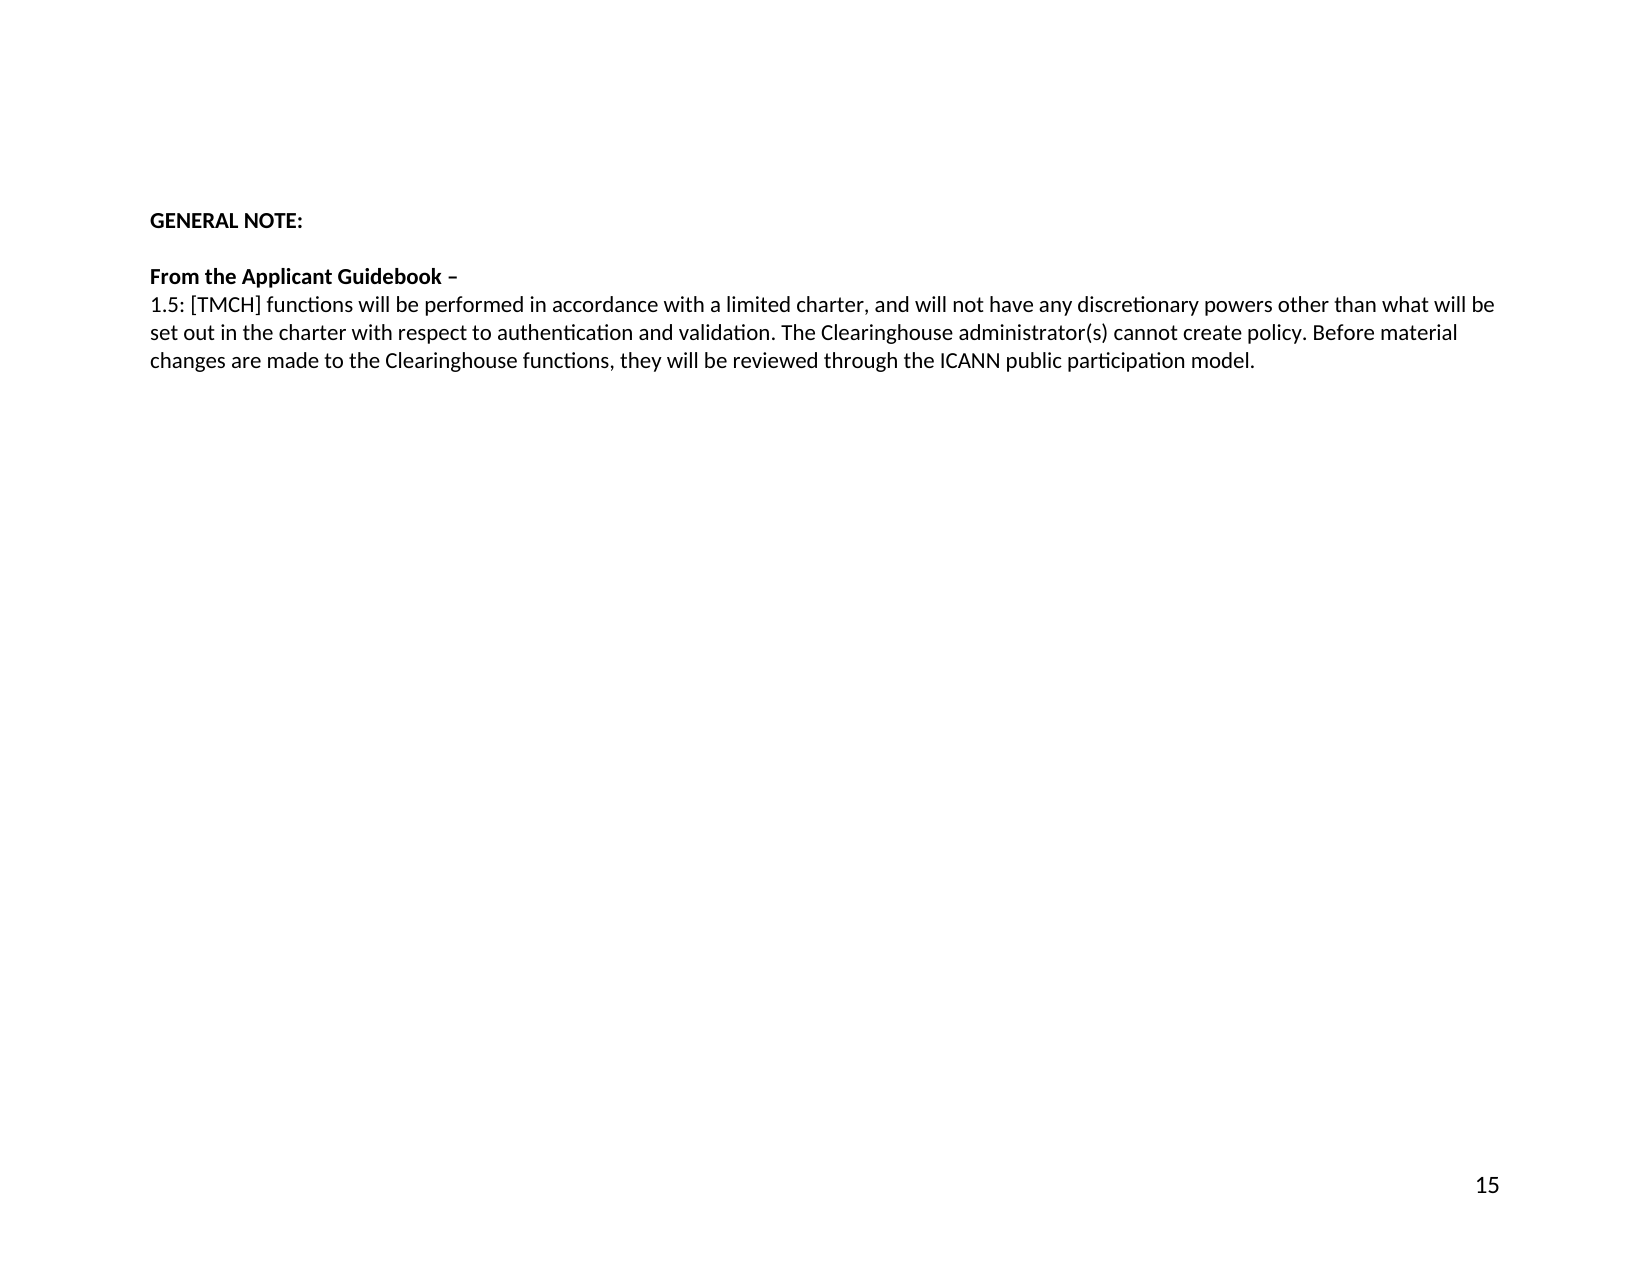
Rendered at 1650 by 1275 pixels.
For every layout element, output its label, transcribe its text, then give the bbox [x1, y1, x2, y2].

text From the Applicant Guidebook – 1.5: [TMCH] functions will be performed in accordance with a limited charter, and will not have any discretionary powers other than what will be set out in the charter with respect to authentication and validation. The Clearinghouse administrator(s) cannot create policy. Before material changes are made to the Clearinghouse functions, they will be reviewed through the ICANN public participation model. [150, 262, 1500, 374]
text GENERAL NOTE: [150, 206, 1500, 234]
